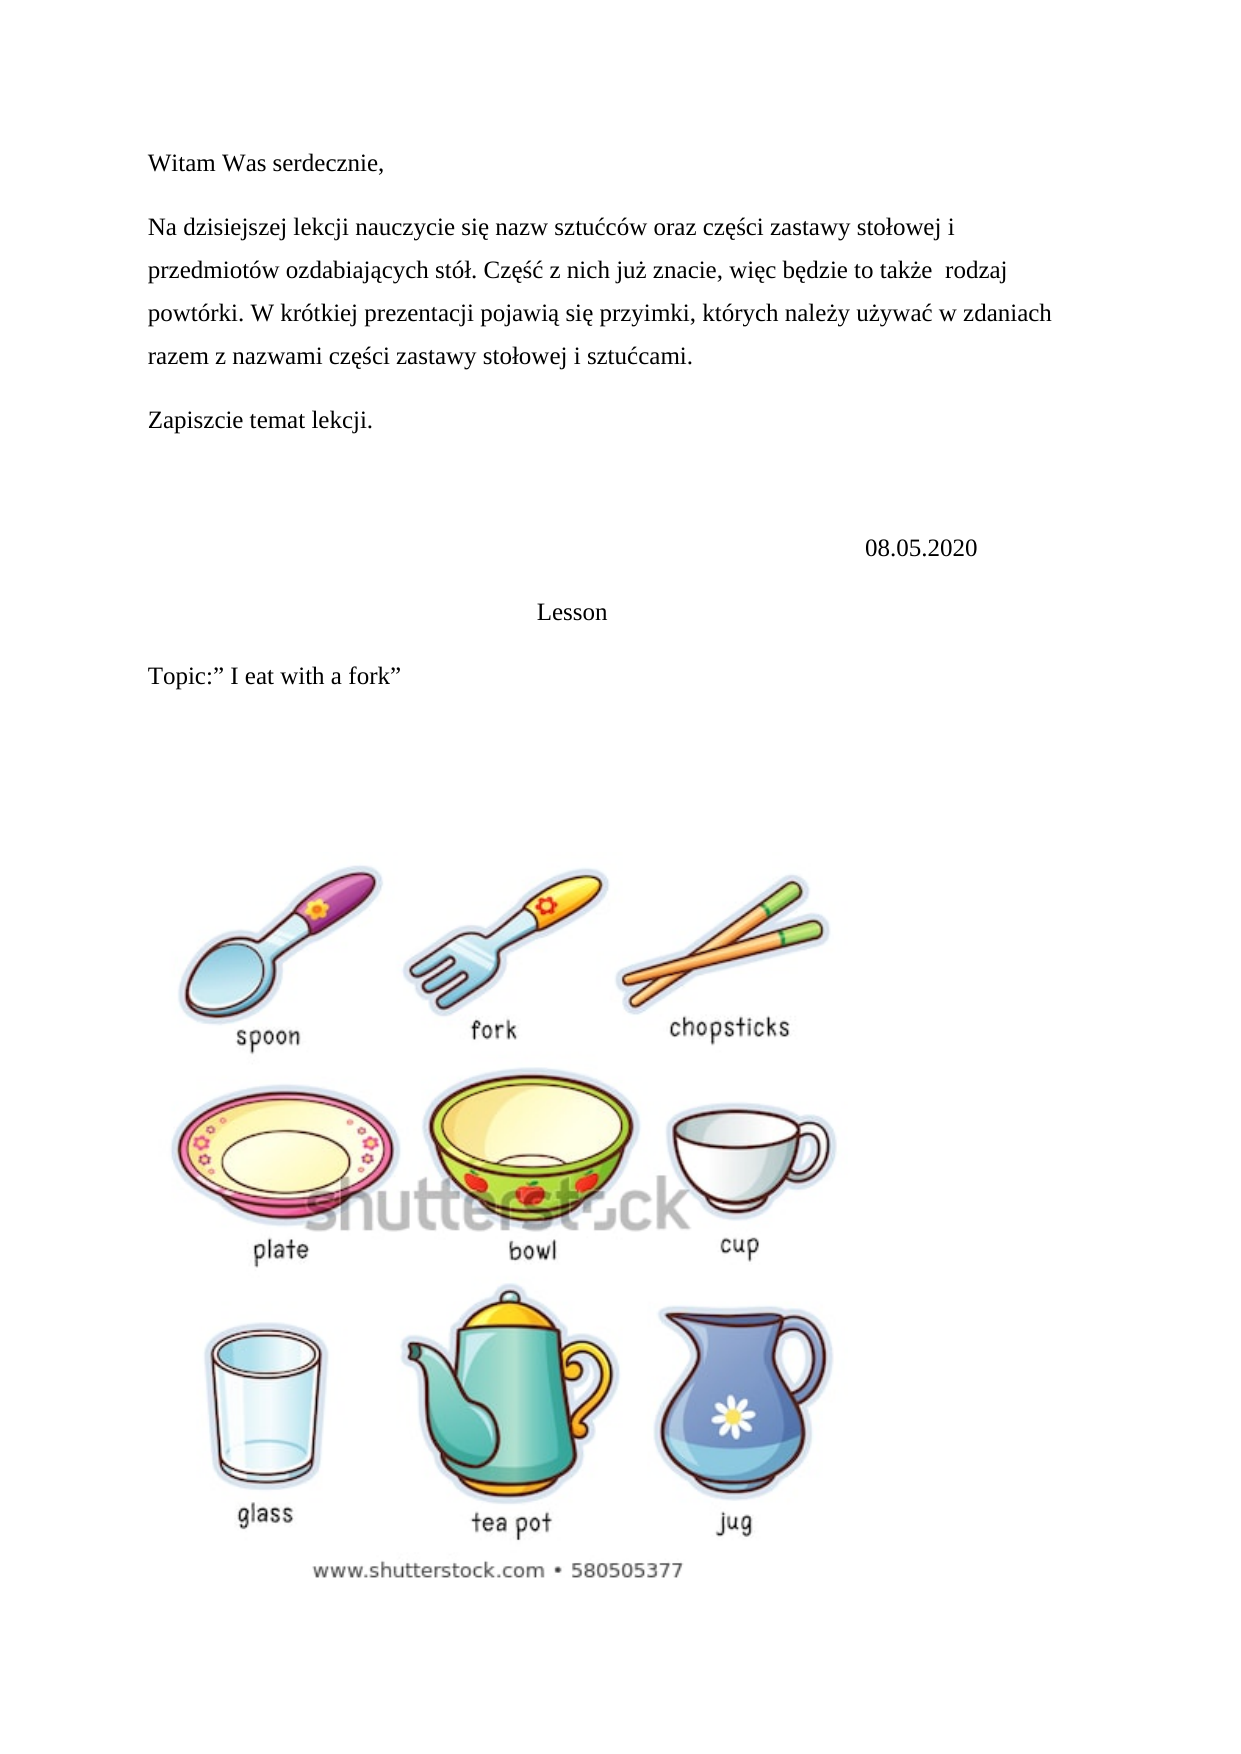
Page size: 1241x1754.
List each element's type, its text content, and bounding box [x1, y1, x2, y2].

text Na dzisiejszej lekcji nauczycie się nazw sztućców oraz części zastawy stołowej i przedmiotów ozdabiających stół. Część z nich już znacie, więc będzie to także rodzaj powtórki. W krótkiej prezentacji pojawią się przyimki, których należy używać w zdaniach razem z nazwami części zastawy stołowej i sztućcami. [148, 212, 1093, 370]
text Lesson [148, 597, 1093, 626]
text Zapiszcie temat lekcji. [148, 405, 1093, 434]
text Witam Was serdecznie, [148, 148, 1093, 176]
text 08.05.2020 [148, 533, 1093, 562]
text Topic:” I eat with a fork” [148, 661, 1093, 689]
picture [147, 852, 851, 1587]
